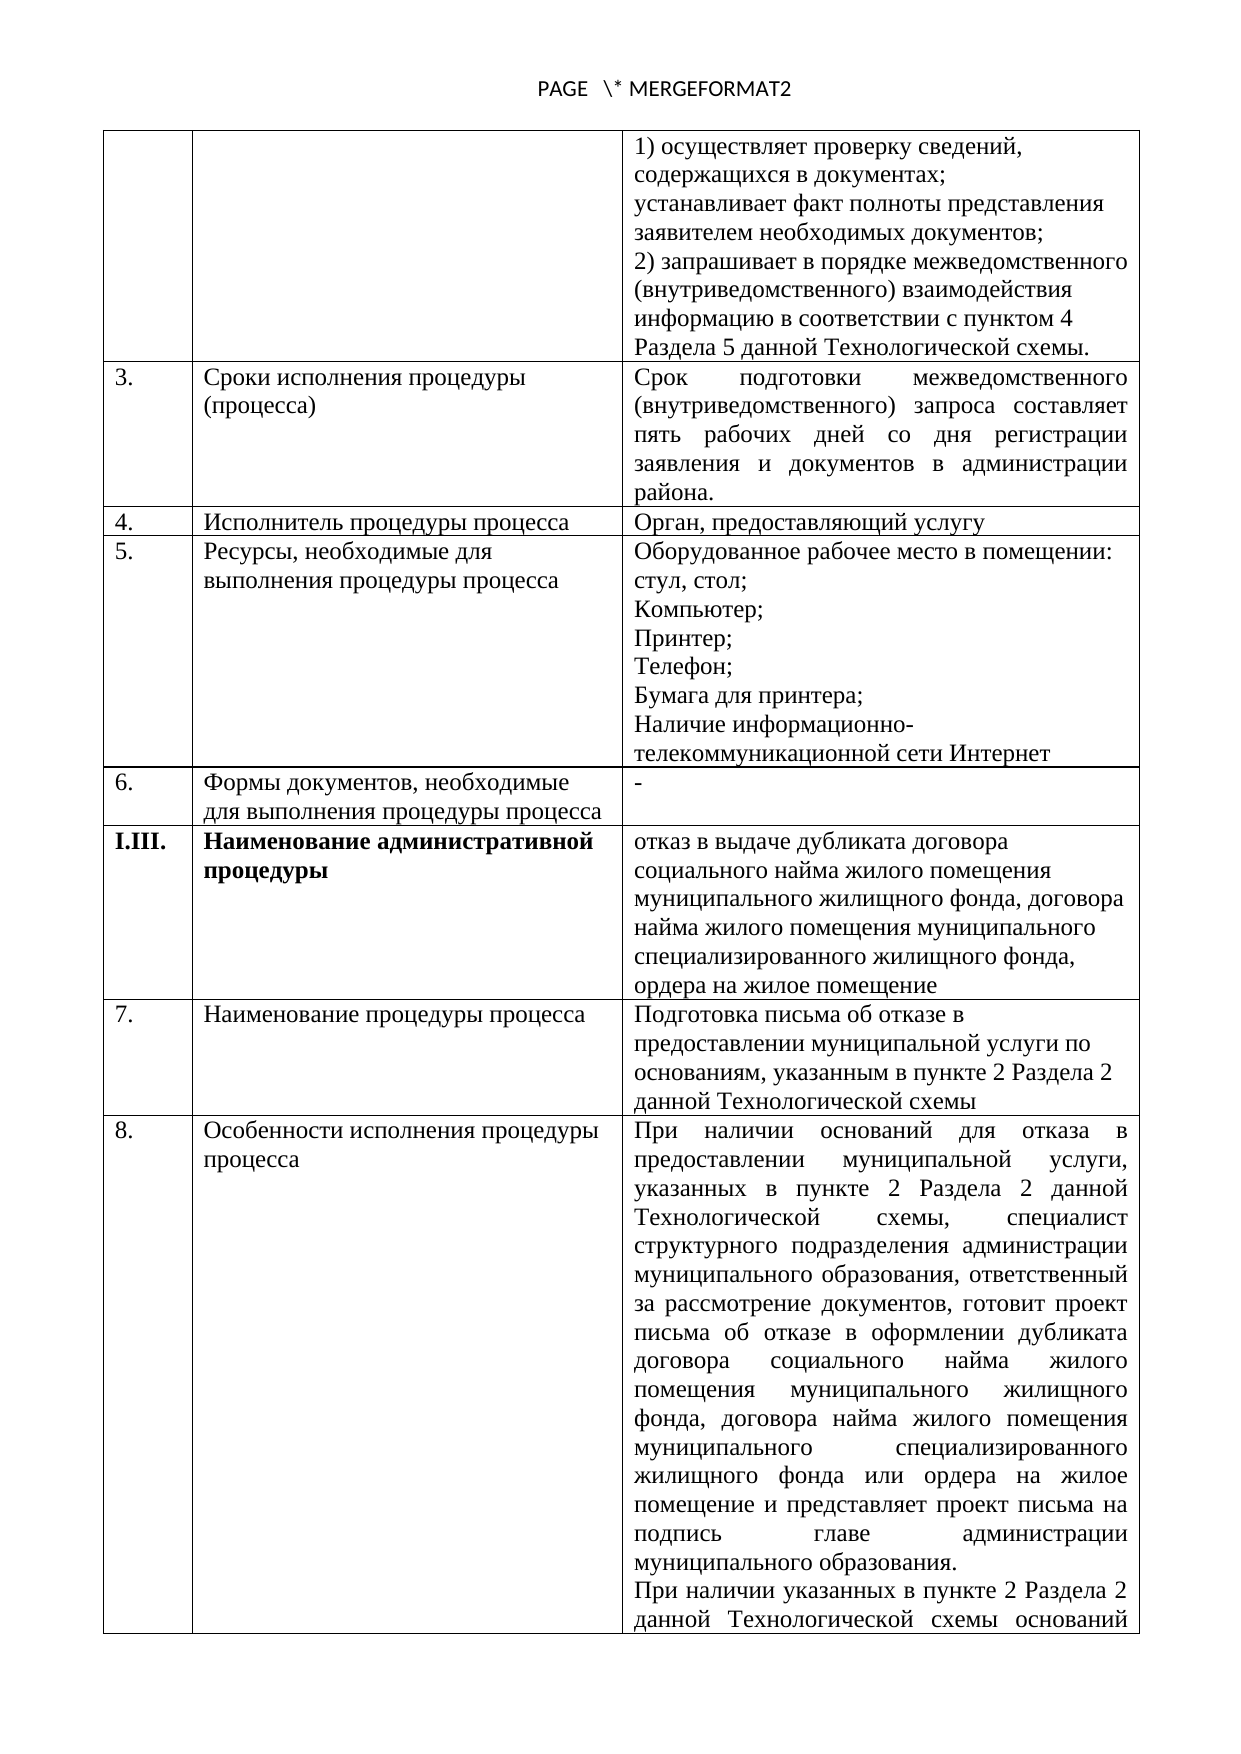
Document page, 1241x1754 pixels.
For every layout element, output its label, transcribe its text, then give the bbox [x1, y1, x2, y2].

table_cell Ресурсы, необходимые для выполнения процедуры процесса [193, 536, 622, 766]
table_cell Формы документов, необходимые для выполнения процедуры процесса [193, 768, 622, 825]
table_cell Срок подготовки межведомственного (внутриведомственного) запроса составляет пять рабочих дней со дня регистрации заявления и документов в администрации района. [623, 362, 1139, 506]
table_cell Сроки исполнения процедуры (процесса) [193, 362, 622, 506]
table_cell Оборудованное рабочее место в помещении: стул, стол; Компьютер; Принтер; Телефон; Бумага для принтера; Наличие информационно-телекоммуникационной сети Интернет [623, 536, 1139, 766]
table_cell отказ в выдаче дубликата договора социального найма жилого помещения муниципального жилищного фонда, договора найма жилого помещения муниципального специализированного жилищного фонда, ордера на жилое помещение [623, 826, 1139, 998]
table_cell Подготовка письма об отказе в предоставлении муниципальной услуги по основаниям, указанным в пункте 2 Раздела 2 данной Технологической схемы [623, 1000, 1139, 1114]
table_cell [104, 131, 192, 361]
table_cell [193, 131, 622, 361]
table_cell [104, 507, 192, 535]
table_cell I.III. [104, 826, 192, 998]
table_cell - [623, 768, 1139, 825]
table_cell Наименование процедуры процесса [193, 1000, 622, 1114]
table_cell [193, 1116, 622, 1633]
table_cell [623, 131, 1139, 361]
table_cell [104, 362, 192, 506]
table_cell Наименование административной процедуры [193, 826, 622, 998]
table_cell [104, 1000, 192, 1114]
table_cell [104, 536, 192, 766]
table_cell [104, 768, 192, 825]
table_cell Орган, предоставляющий услугу [623, 507, 1139, 535]
table_cell [104, 1116, 192, 1633]
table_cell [623, 1116, 1139, 1633]
table_cell Исполнитель процедуры процесса [193, 507, 622, 535]
